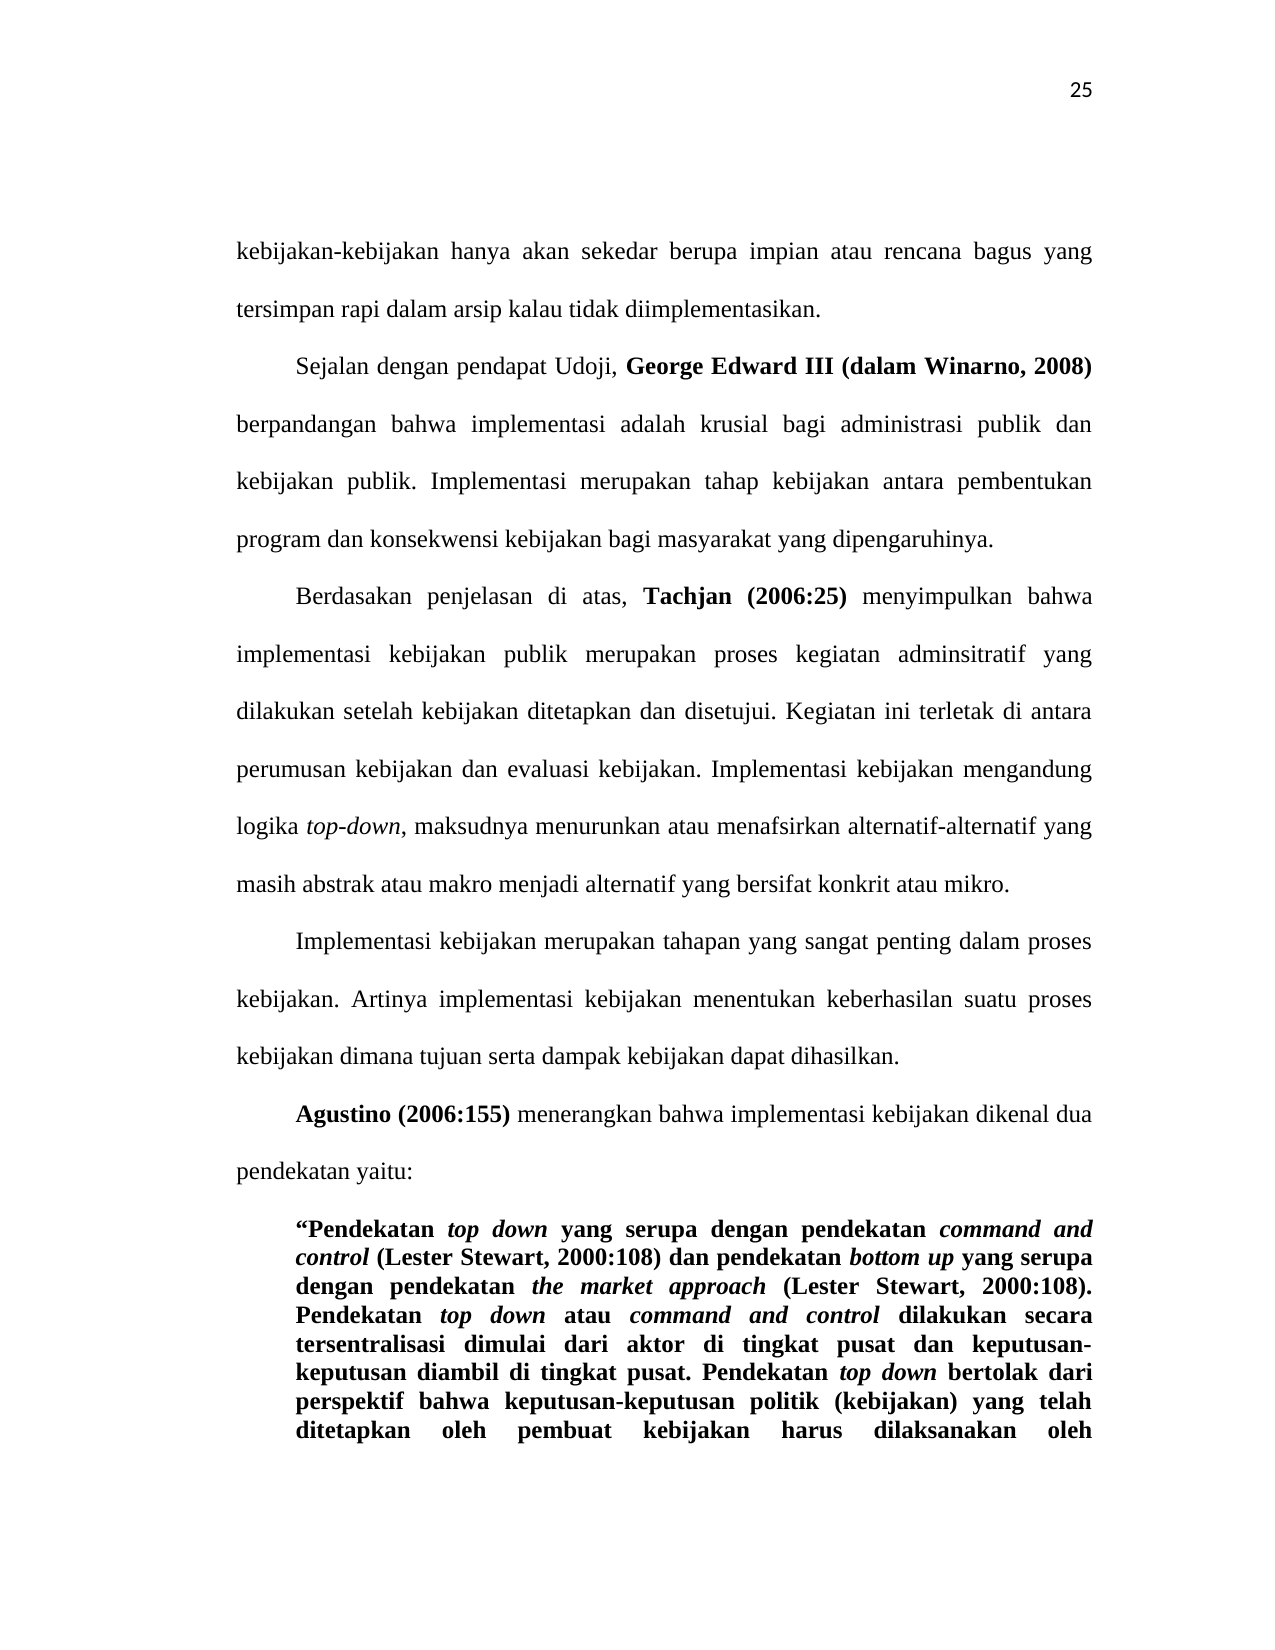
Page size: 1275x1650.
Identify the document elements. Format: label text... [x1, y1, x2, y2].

text Berdasakan penjelasan di atas, Tachjan (2006:25) menyimpulkan bahwa implementasi kebijakan publik merupakan proses kegiatan adminsitratif yang dilakukan setelah kebijakan ditetapkan dan disetujui. Kegiatan ini terletak di antara perumusan kebijakan dan evaluasi kebijakan. Implementasi kebijakan mengandung logika top-down, maksudnya menurunkan atau menafsirkan alternatif-alternatif yang masih abstrak atau makro menjadi alternatif yang bersifat konkrit atau mikro. [236, 581, 1093, 897]
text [236, 236, 1093, 322]
text Agustino (2006:155) menerangkan bahwa implementasi kebijakan dikenal dua pendekatan yaitu: [236, 1099, 1093, 1185]
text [295, 1214, 1093, 1444]
text Implementasi kebijakan merupakan tahapan yang sangat penting dalam proses kebijakan. Artinya implementasi kebijakan menentukan keberhasilan suatu proses kebijakan dimana tujuan serta dampak kebijakan dapat dihasilkan. [236, 926, 1093, 1070]
text Sejalan dengan pendapat Udoji, George Edward III (dalam Winarno, 2008) berpandangan bahwa implementasi adalah krusial bagi administrasi publik dan kebijakan publik. Implementasi merupakan tahap kebijakan antara pembentukan program dan konsekwensi kebijakan bagi masyarakat yang dipengaruhinya. [236, 351, 1093, 552]
